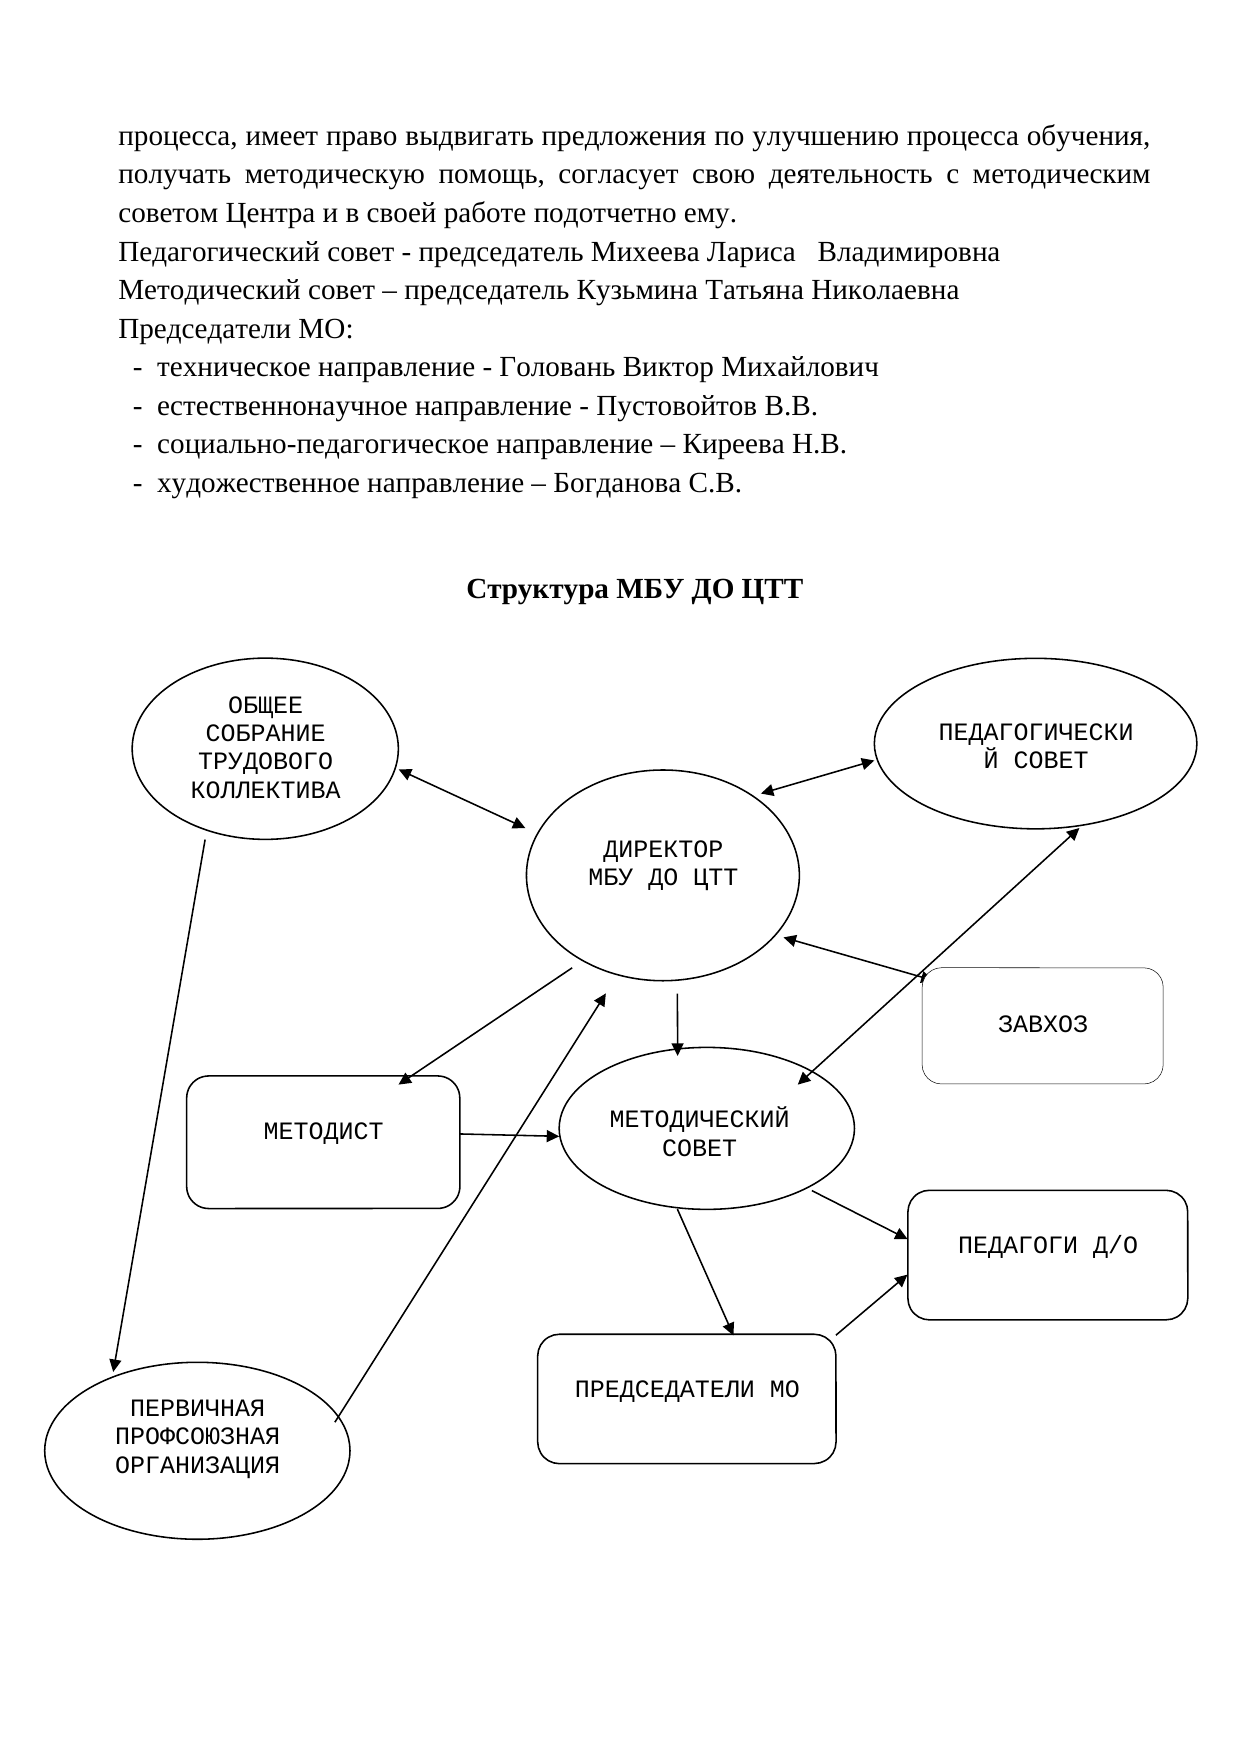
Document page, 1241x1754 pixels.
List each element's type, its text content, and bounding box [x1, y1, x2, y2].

text Председатели МО: [118, 311, 1152, 344]
text - художественное направление – Богданова С.В. [118, 465, 1152, 498]
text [118, 118, 1152, 229]
text Структура МБУ ДО ЦТТ [118, 571, 1152, 604]
text Педагогический совет - председатель Михеева Лариса Владимировна [118, 234, 1152, 267]
text Методический совет – председатель Кузьмина Татьяна Николаевна [118, 272, 1152, 306]
text - социально-педагогическое направление – Киреева Н.В. [118, 426, 1152, 460]
text - естественнонаучное направление - Пустовойтов В.В. [118, 388, 1152, 421]
text - техническое направление - Головань Виктор Михайлович [118, 349, 1152, 383]
